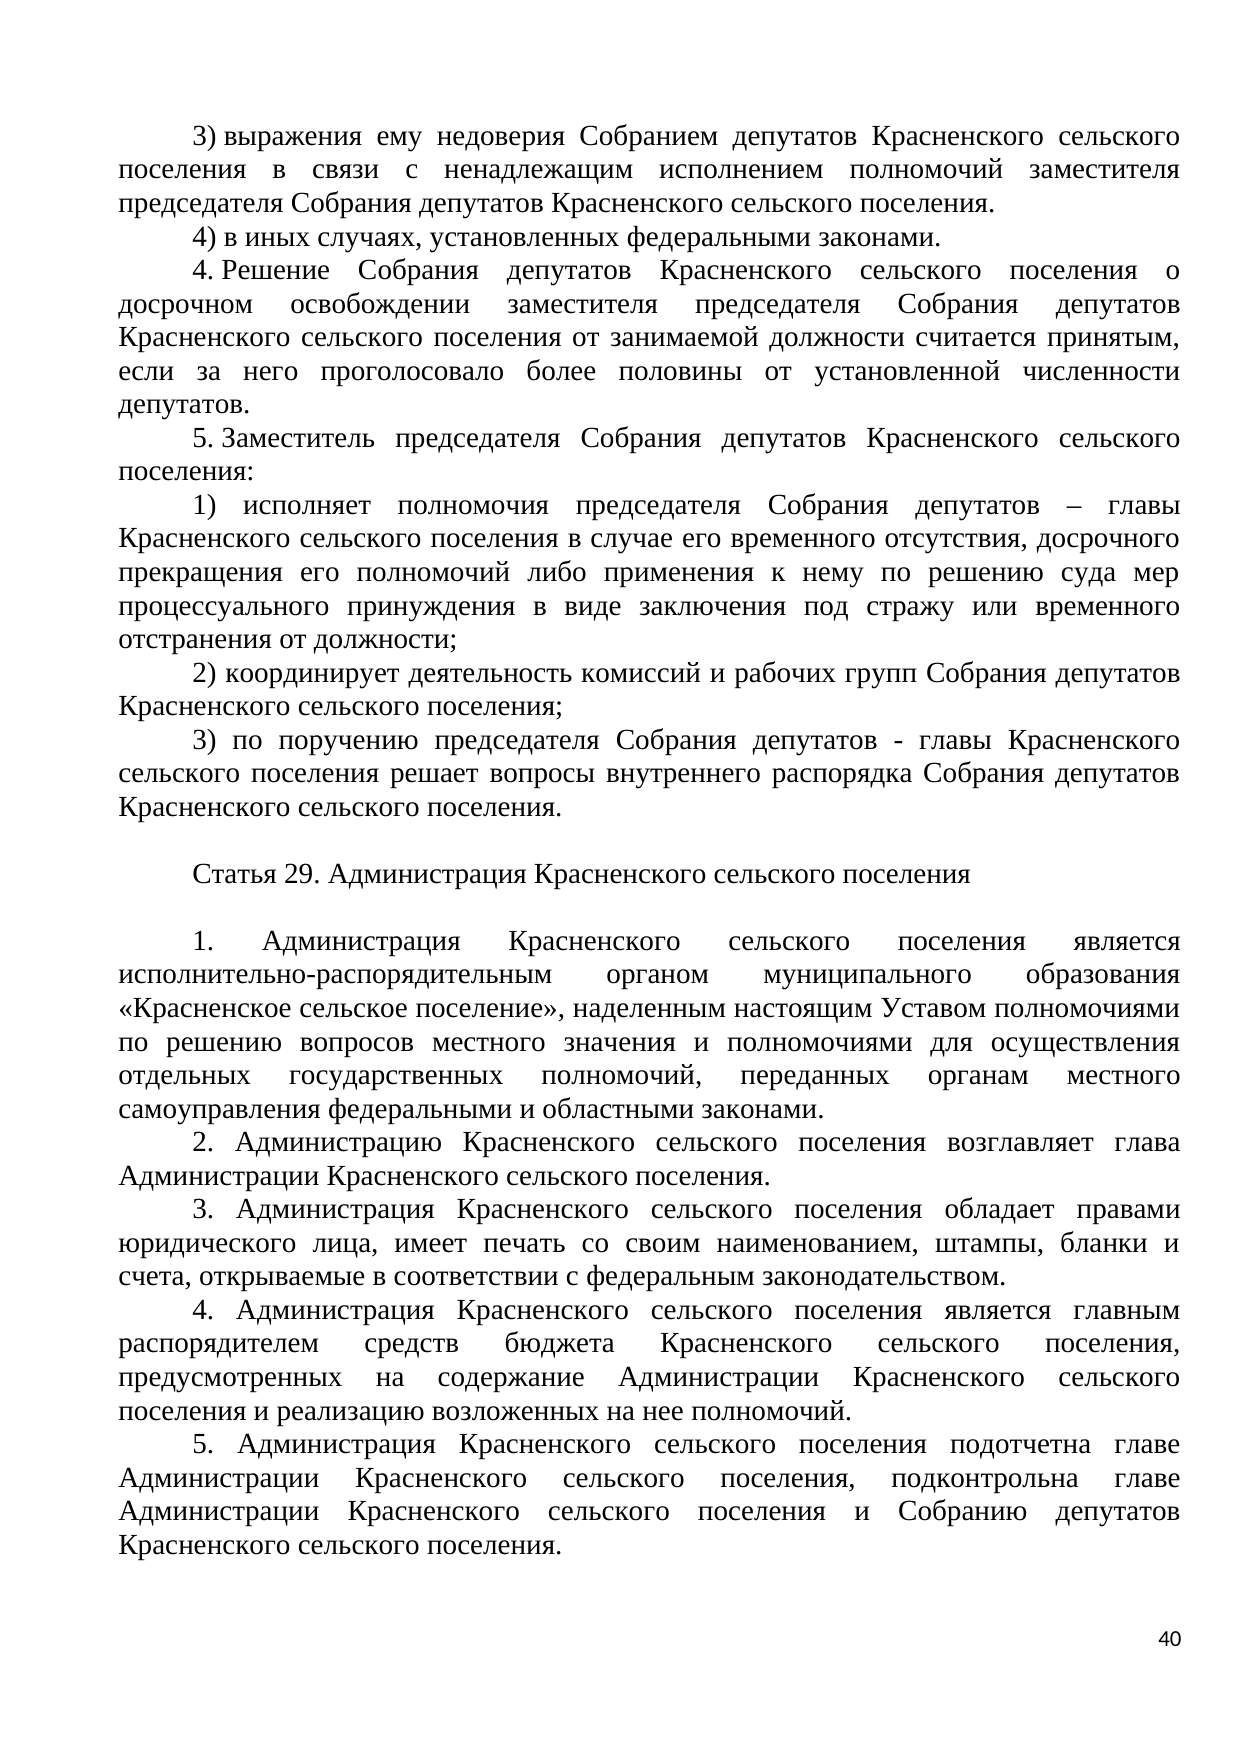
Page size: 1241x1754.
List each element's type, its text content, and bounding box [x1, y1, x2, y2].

text 4) в иных случаях, установленных федеральными законами. [118, 219, 1181, 252]
text 1) исполняет полномочия председателя Собрания депутатов – главы Красненского сельского поселения в случае его временного отсутствия, досрочного прекращения его полномочий либо применения к нему по решению суда мер процессуального принуждения в виде заключения под стражу или временного отстранения от должности; [118, 487, 1181, 655]
text 3) по поручению председателя Собрания депутатов - главы Красненского сельского поселения решает вопросы внутреннего распорядка Собрания депутатов Красненского сельского поселения. [118, 722, 1181, 822]
text 3. Администрация Красненского сельского поселения обладает правами юридического лица, имеет печать со своим наименованием, штампы, бланки и счета, открываемые в соответствии с федеральным законодательством. [118, 1191, 1181, 1292]
text Статья 29. Администрация Красненского сельского поселения [118, 856, 1181, 889]
text 5. Администрация Красненского сельского поселения подотчетна главе Администрации Красненского сельского поселения, подконтрольна главе Администрации Красненского сельского поселения и Собранию депутатов Красненского сельского поселения. [118, 1426, 1181, 1560]
text 3) выражения ему недоверия Собранием депутатов Красненского сельского поселения в связи с ненадлежащим исполнением полномочий заместителя председателя Собрания депутатов Красненского сельского поселения. [118, 118, 1181, 219]
text 4. Администрация Красненского сельского поселения является главным распорядителем средств бюджета Красненского сельского поселения, предусмотренных на содержание Администрации Красненского сельского поселения и реализацию возложенных на нее полномочий. [118, 1292, 1181, 1426]
text 2) координирует деятельность комиссий и рабочих групп Собрания депутатов Красненского сельского поселения; [118, 655, 1181, 722]
text 4. Решение Собрания депутатов Красненского сельского поселения о досрочном освобождении заместителя председателя Собрания депутатов Красненского сельского поселения от занимаемой должности считается принятым, если за него проголосовало более половины от установленной численности депутатов. [118, 252, 1181, 420]
text 1. Администрация Красненского сельского поселения является исполнительно-распорядительным органом муниципального образования «Красненское сельское поселение», наделенным настоящим Уставом полномочиями по решению вопросов местного значения и полномочиями для осуществления отдельных государственных полномочий, переданных органам местного самоуправления федеральными и областными законами. [118, 923, 1181, 1124]
text 2. Администрацию Красненского сельского поселения возглавляет глава Администрации Красненского сельского поселения. [118, 1124, 1181, 1191]
text 5. Заместитель председателя Собрания депутатов Красненского сельского поселения: [118, 420, 1181, 487]
